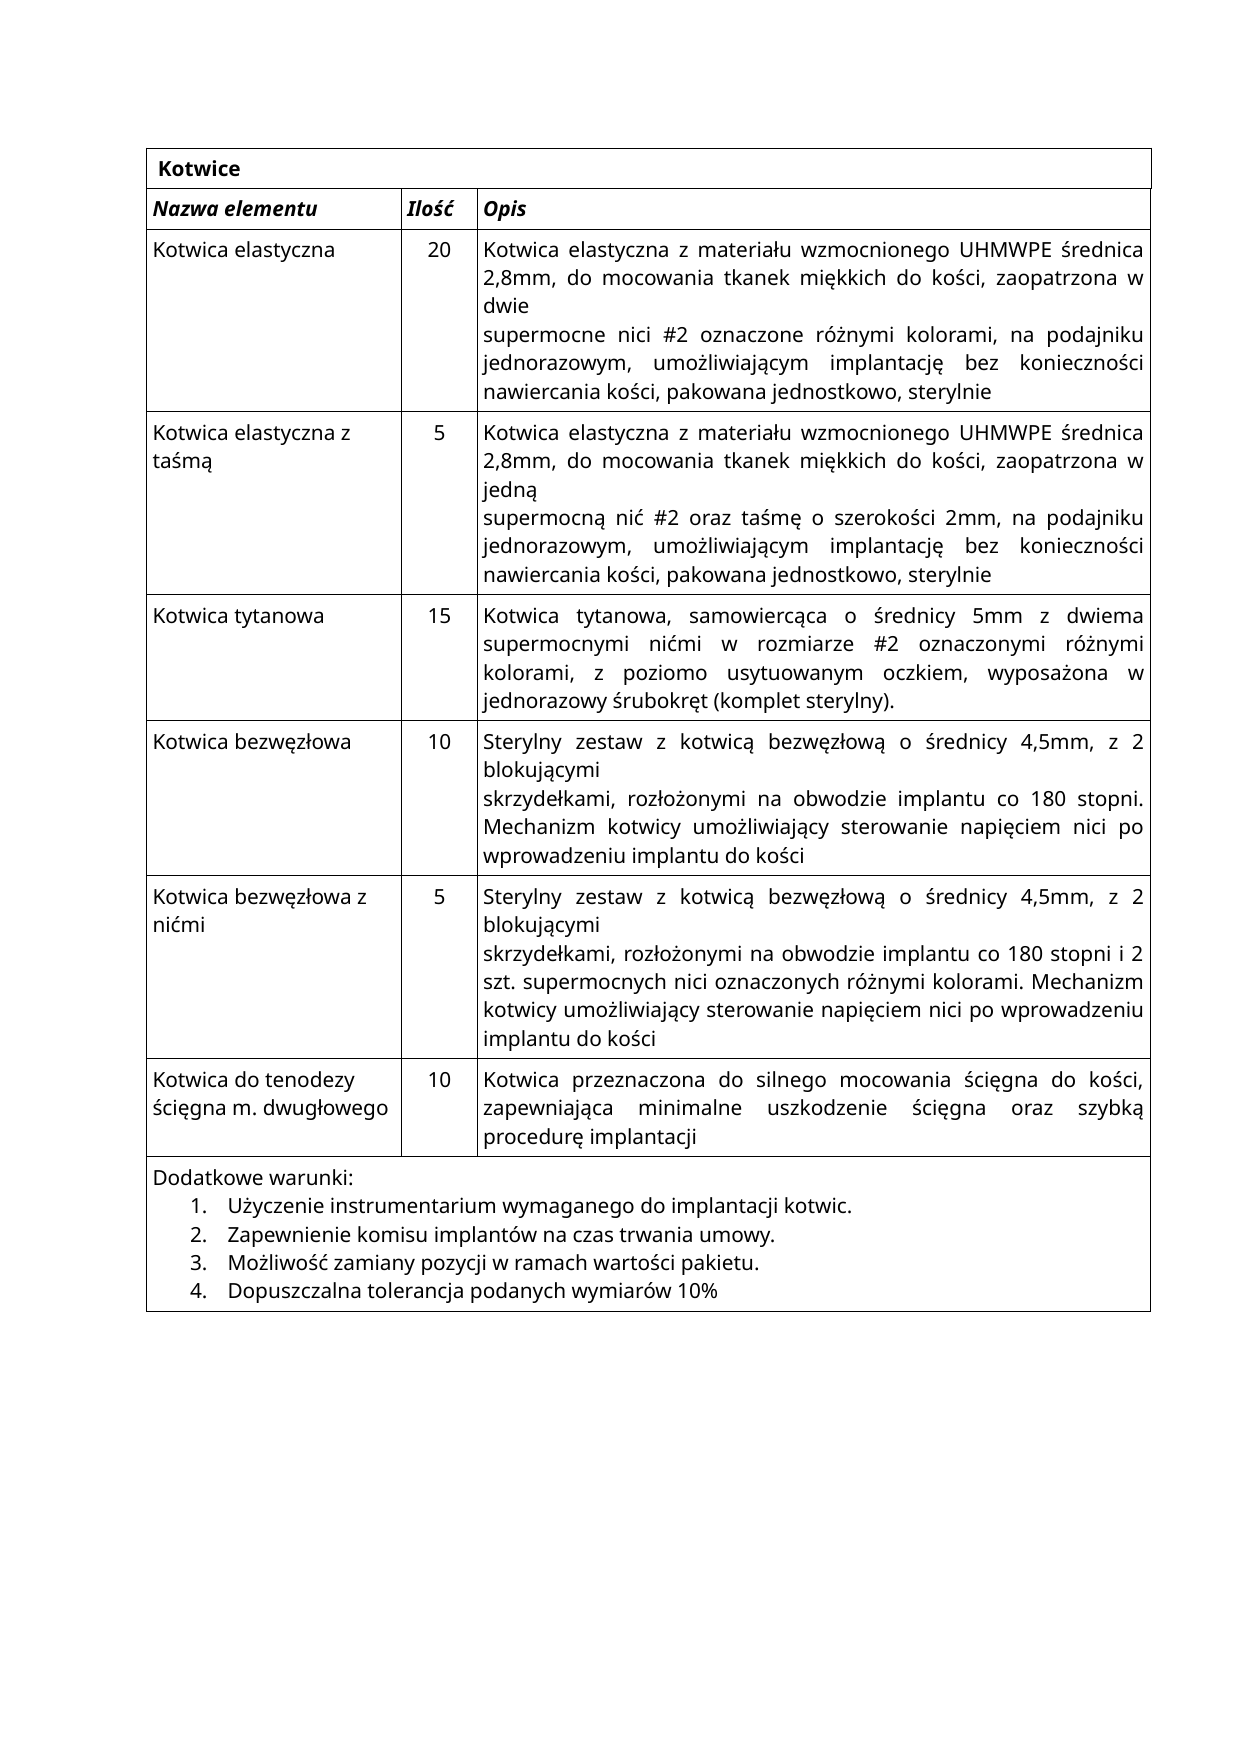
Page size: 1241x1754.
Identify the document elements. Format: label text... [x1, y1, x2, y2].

table_cell 10 [402, 721, 477, 875]
table_cell 5 [402, 876, 477, 1058]
table_cell Kotwica do tenodezy ścięgna m. dwugłowego [147, 1059, 401, 1156]
table_cell Kotwica elastyczna [147, 230, 401, 411]
table_cell Kotwica elastyczna z materiału wzmocnionego UHMWPE średnica 2,8mm, do mocowania tkanek miękkich do kości, zaopatrzona w dwie supermocne nici #2 oznaczone różnymi kolorami, na podajniku jednorazowym, umożliwiającym implantację bez konieczności nawiercania kości, pakowana jednostkowo, sterylnie [478, 230, 1150, 411]
table_cell 20 [402, 230, 477, 411]
table_cell Dodatkowe warunki: Użyczenie instrumentarium wymaganego do implantacji kotwic. Zapewnienie komisu implantów na czas trwania umowy. Możliwość zamiany pozycji w ramach wartości pakietu. Dopuszczalna tolerancja podanych wymiarów 10% [147, 1157, 1150, 1311]
table_cell 5 [402, 412, 477, 594]
table_cell Kotwica tytanowa, samowiercąca o średnicy 5mm z dwiema supermocnymi nićmi w rozmiarze #2 oznaczonymi różnymi kolorami, z poziomo usytuowanym oczkiem, wyposażona w jednorazowy śrubokręt (komplet sterylny). [478, 595, 1150, 720]
table_cell Kotwica przeznaczona do silnego mocowania ścięgna do kości, zapewniająca minimalne uszkodzenie ścięgna oraz szybką procedurę implantacji [478, 1059, 1150, 1156]
table_cell Nazwa elementu [147, 189, 401, 228]
table_header Kotwice [147, 149, 1151, 188]
table_cell Kotwica tytanowa [147, 595, 401, 720]
table_cell 10 [402, 1059, 477, 1156]
table_cell Sterylny zestaw z kotwicą bezwęzłową o średnicy 4,5mm, z 2 blokującymi skrzydełkami, rozłożonymi na obwodzie implantu co 180 stopni. Mechanizm kotwicy umożliwiający sterowanie napięciem nici po wprowadzeniu implantu do kości [478, 721, 1150, 875]
table_cell Sterylny zestaw z kotwicą bezwęzłową o średnicy 4,5mm, z 2 blokującymi skrzydełkami, rozłożonymi na obwodzie implantu co 180 stopni i 2 szt. supermocnych nici oznaczonych różnymi kolorami. Mechanizm kotwicy umożliwiający sterowanie napięciem nici po wprowadzeniu implantu do kości [478, 876, 1150, 1058]
table_cell Kotwica bezwęzłowa z nićmi [147, 876, 401, 1058]
table_cell Opis [478, 189, 1150, 228]
table_cell Kotwica bezwęzłowa [147, 721, 401, 875]
table_cell Kotwica elastyczna z materiału wzmocnionego UHMWPE średnica 2,8mm, do mocowania tkanek miękkich do kości, zaopatrzona w jedną supermocną nić #2 oraz taśmę o szerokości 2mm, na podajniku jednorazowym, umożliwiającym implantację bez konieczności nawiercania kości, pakowana jednostkowo, sterylnie [478, 412, 1150, 594]
table_cell Kotwica elastyczna z taśmą [147, 412, 401, 594]
table_cell 15 [402, 595, 477, 720]
table_cell Ilość [402, 189, 477, 228]
